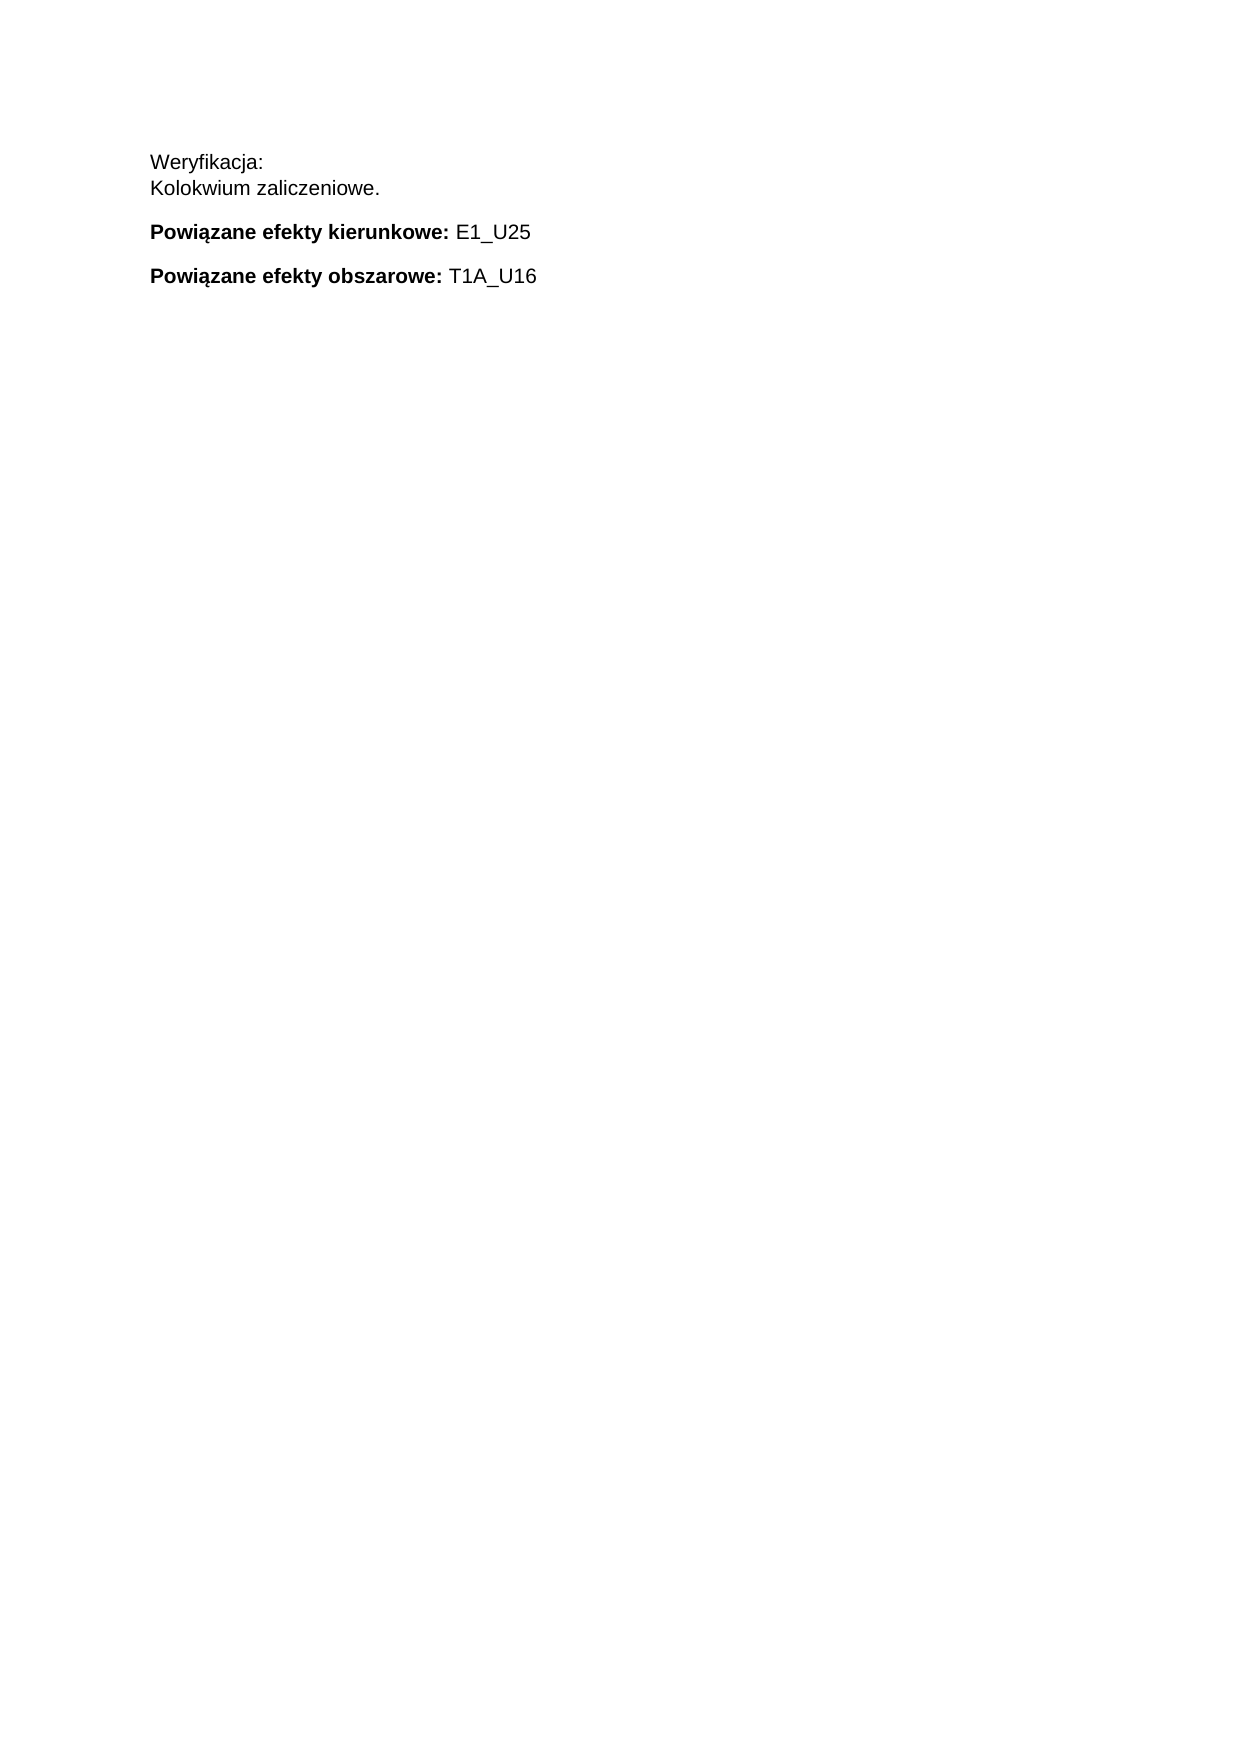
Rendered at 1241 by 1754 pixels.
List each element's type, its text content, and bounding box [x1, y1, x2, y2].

text Powiązane efekty kierunkowe: E1_U25 [150, 220, 1090, 244]
text Powiązane efekty obszarowe: T1A_U16 [150, 263, 1090, 287]
text Weryfikacja: [150, 150, 1090, 174]
text Kolokwium zaliczeniowe. [150, 176, 1090, 200]
